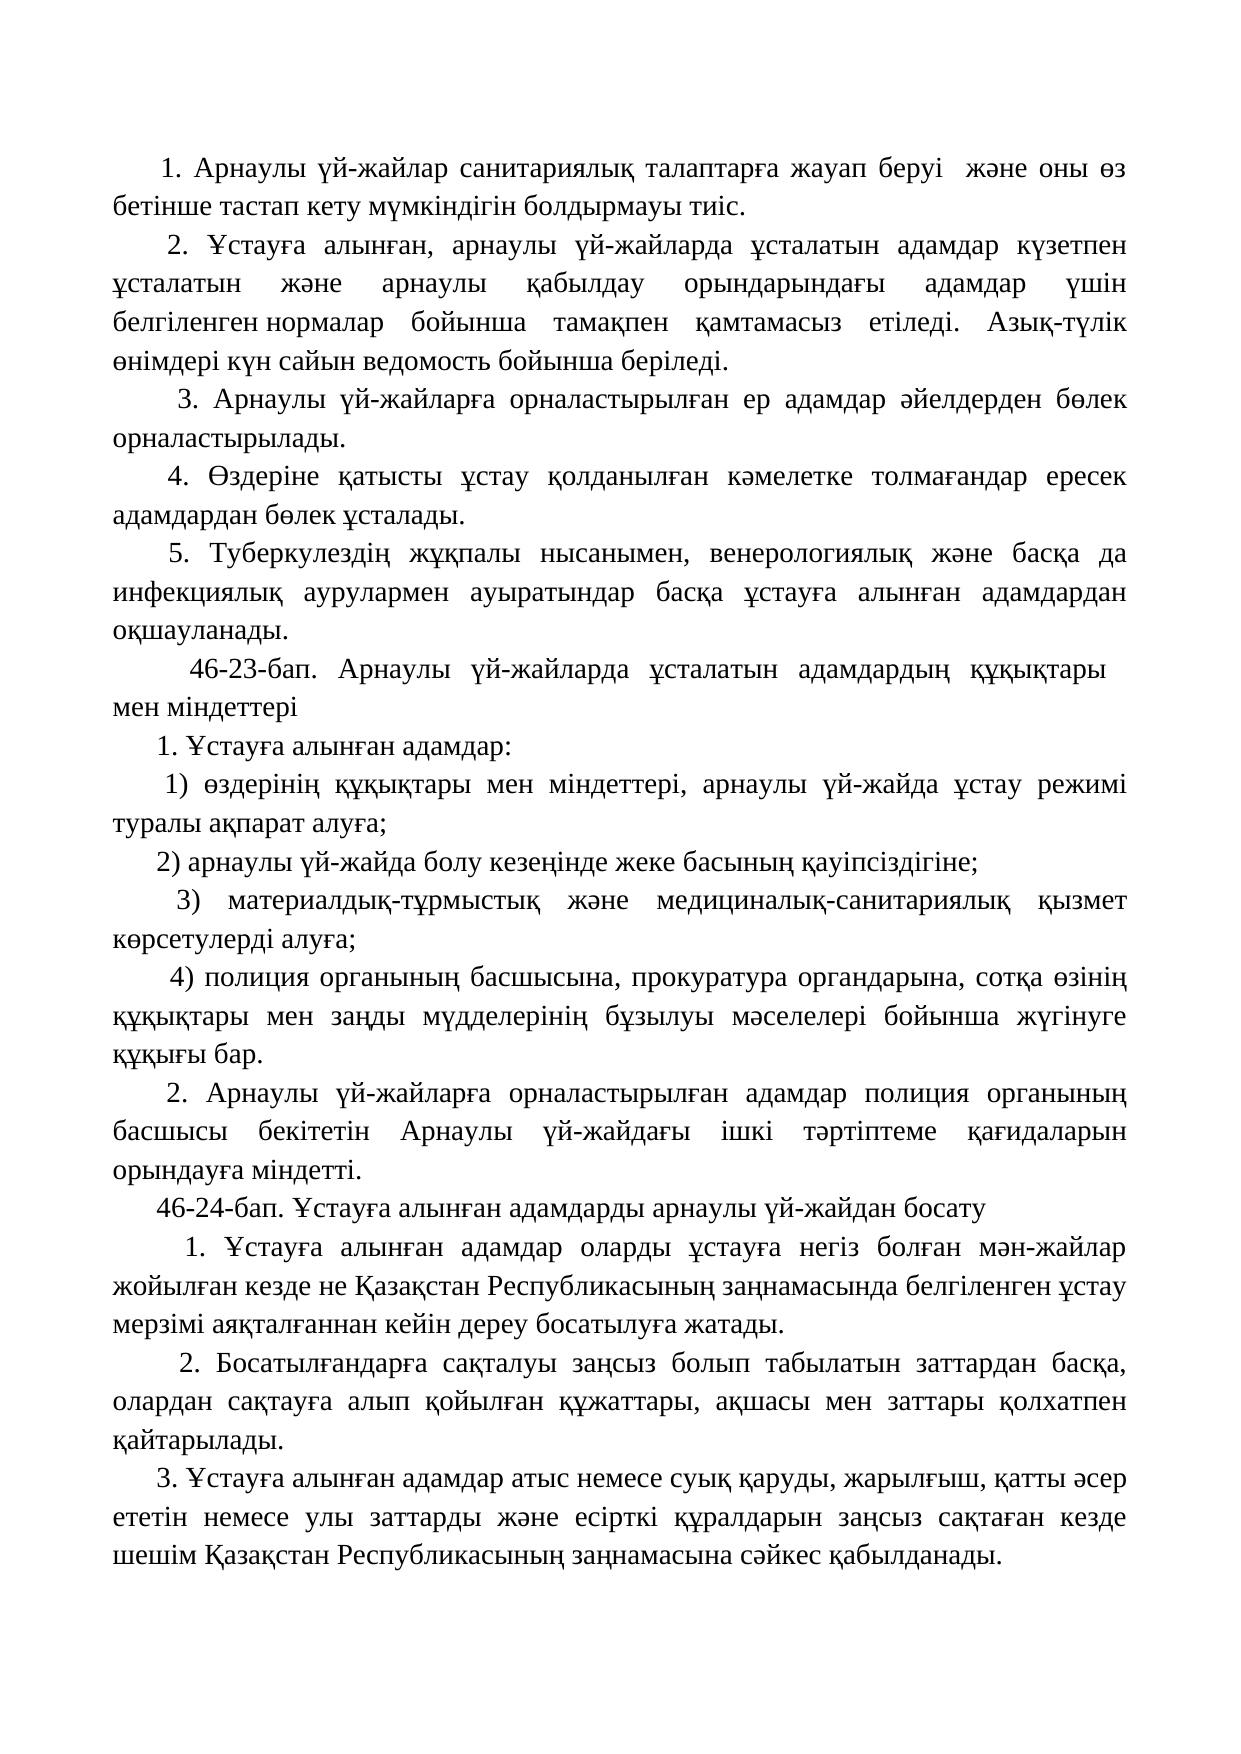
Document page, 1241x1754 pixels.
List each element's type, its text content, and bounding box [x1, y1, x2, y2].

text 1. Ұстауға алынған адамдар оларды ұстауға негіз болған мән-жайлар жойылған кезде не Қазақстан Республикасының заңнамасында белгіленген ұстау мерзімі аяқталғаннан кейін дереу босатылуға жатады. [112, 1229, 1128, 1340]
text 2. Арнаулы үй-жайларға орналастырылған адамдар полиция органының басшысы бекітетін Арнаулы үй-жайдағы ішкі тәртіптеме қағидаларын орындауға міндетті. [112, 1075, 1128, 1186]
text 46-24-бап. Ұстауға алынған адамдарды арнаулы үй-жайдан босату [112, 1191, 1128, 1224]
text 3. Арнаулы үй-жайларға орналастырылған ер адамдар әйелдерден бөлек орналастырылады. [112, 381, 1128, 453]
text 46-23-бап. Арнаулы үй-жайларда ұсталатын адамдардың құқықтары мен міндеттері [112, 651, 1128, 723]
text 1) өздерінің құқықтары мен міндеттері, арнаулы үй-жайда ұстау режимі туралы ақпарат алуға; [112, 767, 1128, 839]
text 3) материалдық-тұрмыстық және медициналық-санитариялық қызмет көрсетулерді алуға; [112, 882, 1128, 954]
text 3. Ұстауға алынған адамдар атыс немесе суық қаруды, жарылғыш, қатты әсер ететін немесе улы заттарды және есірткі құралдарын заңсыз сақтаған кезде шешім Қазақстан Республикасының заңнамасына сәйкес қабылданады. [112, 1460, 1128, 1571]
text 1. Арнаулы үй-жайлар санитариялық талаптарға жауап беруі және оны өз бетінше тастап кету мүмкіндігін болдырмауы тиіс. [112, 150, 1128, 222]
text 2. Босатылғандарға сақталуы заңсыз болып табылатын заттардан басқа, олардан сақтауға алып қойылған құжаттары, ақшасы мен заттары қолхатпен қайтарылады. [112, 1345, 1128, 1455]
text 1. Ұстауға алынған адамдар: [112, 728, 1128, 762]
text 5. Туберкулездің жұқпалы нысанымен, венерологиялық және басқа да инфекциялық аурулармен ауыратындар басқа ұстауға алынған адамдардан оқшауланады. [112, 535, 1128, 646]
text 4) полиция органының басшысына, прокуратура органдарына, сотқа өзінің құқықтары мен заңды мүдделерінің бұзылуы мәселелері бойынша жүгінуге құқығы бар. [112, 959, 1128, 1070]
text 2. Ұстауға алынған, арнаулы үй-жайларда ұсталатын адамдар күзетпен ұсталатын және арнаулы қабылдау орындарындағы адамдар үшін белгіленген нормалар бойынша тамақпен қамтамасыз етіледі. Азық-түлік өнімдері күн сайын ведомость бойынша беріледі. [112, 227, 1128, 376]
text 4. Өздеріне қатысты ұстау қолданылған кәмелетке толмағандар ересек адамдардан бөлек ұсталады. [112, 458, 1128, 530]
text 2) арнаулы үй-жайда болу кезеңінде жеке басының қауіпсіздігіне; [112, 844, 1128, 877]
